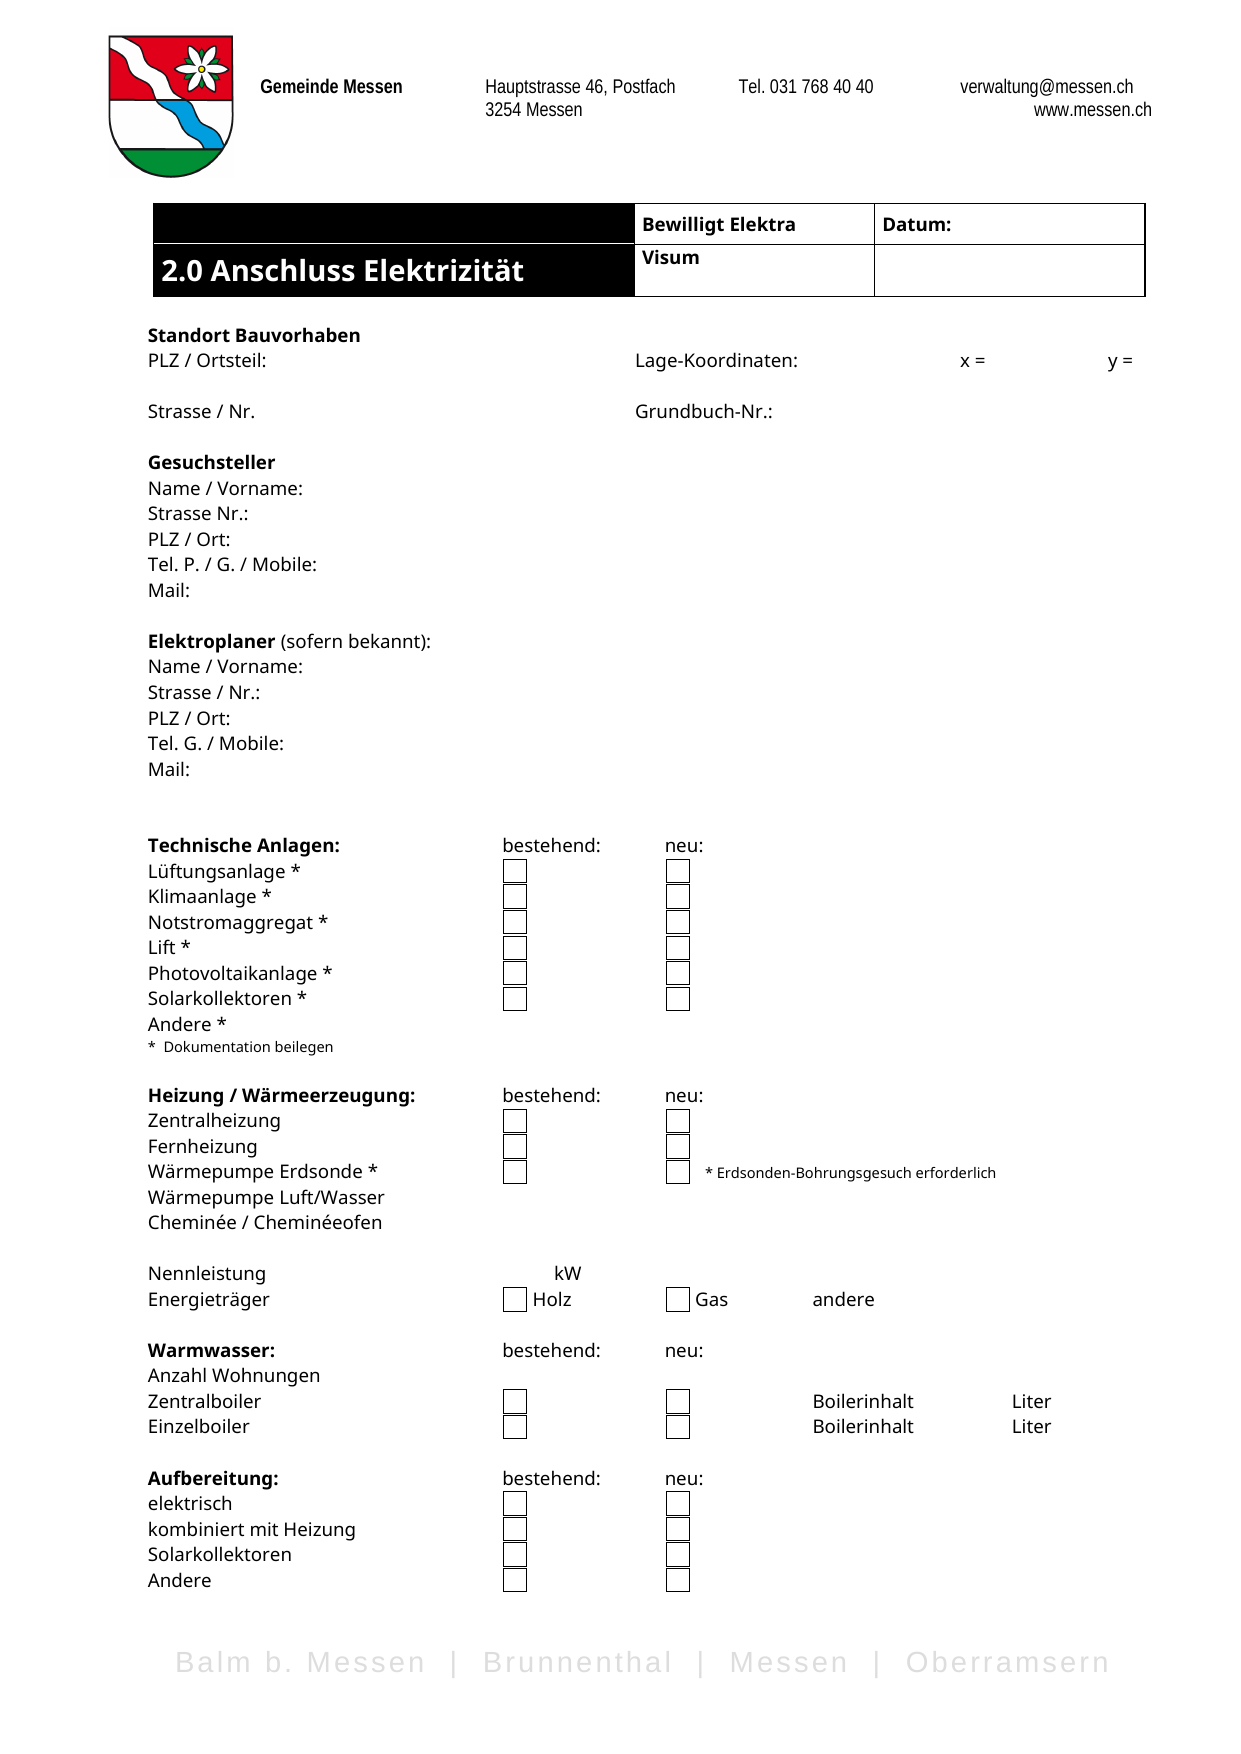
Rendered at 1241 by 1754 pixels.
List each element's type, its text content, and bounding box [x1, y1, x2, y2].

text Photovoltaikanlage * [148, 960, 1137, 986]
text PLZ / Ortsteil: Lage-Koordinaten: x = y = [148, 348, 1137, 399]
text Wärmepumpe Luft/Wasser [148, 1184, 1137, 1210]
text Nennleistung kW [148, 1261, 1137, 1286]
text Strasse / Nr. Grundbuch-Nr.: [148, 399, 1137, 424]
text Wärmepumpe Erdsonde * * Erdsonden-Bohrungsgesuch erforderlich [148, 1159, 1137, 1184]
text Name / Vorname: [148, 475, 1137, 501]
text Fernheizung [148, 1133, 1137, 1159]
table_cell 2.0 Anschluss Elektrizität [154, 245, 634, 296]
text Strasse / Nr.: [148, 679, 1137, 705]
table_header Datum: [875, 204, 1144, 243]
text Gesuchsteller [148, 450, 1137, 475]
text Energieträger Holz Gas andere [148, 1286, 1137, 1312]
text Name / Vorname: [148, 654, 1137, 679]
text Lift * [148, 934, 1137, 960]
table_header [154, 204, 634, 243]
text Mail: [148, 577, 1137, 603]
text Andere [148, 1567, 1137, 1592]
text PLZ / Ort: [148, 526, 1137, 552]
text Notstromaggregat * [148, 909, 1137, 934]
text Standort Bauvorhaben [148, 322, 1137, 348]
text Andere * [148, 1011, 1137, 1037]
text Elektroplaner (sofern bekannt): [148, 628, 1137, 654]
text Cheminée / Cheminéeofen [148, 1210, 1137, 1235]
picture [108, 27, 234, 178]
text Strasse Nr.: [148, 501, 1137, 526]
text Technische Anlagen: bestehend: neu: [148, 832, 1137, 858]
text Anzahl Wohnungen [148, 1363, 1137, 1388]
text Tel. P. / G. / Mobile: [148, 552, 1137, 577]
text Solarkollektoren [148, 1541, 1137, 1567]
text kombiniert mit Heizung [148, 1516, 1137, 1541]
text Zentralheizung [148, 1108, 1137, 1133]
text Zentralboiler Boilerinhalt Liter [148, 1388, 1137, 1414]
table_cell Visum [635, 245, 874, 296]
text Warmwasser: bestehend: neu: [148, 1337, 1137, 1363]
text Tel. G. / Mobile: [148, 730, 1137, 756]
table_header Bewilligt Elektra [635, 204, 874, 243]
text Klimaanlage * [148, 883, 1137, 909]
text * Dokumentation beilegen [148, 1037, 1137, 1057]
text PLZ / Ort: [148, 705, 1137, 730]
text elektrisch [148, 1490, 1137, 1516]
text Aufbereitung: bestehend: neu: [148, 1465, 1137, 1490]
table_cell [875, 245, 1144, 296]
text Solarkollektoren * [148, 986, 1137, 1011]
text Einzelboiler Boilerinhalt Liter [148, 1414, 1137, 1439]
text Heizung / Wärmeerzeugung: bestehend: neu: [148, 1082, 1137, 1108]
text Lüftungsanlage * [148, 858, 1137, 883]
text Mail: [148, 756, 1137, 781]
